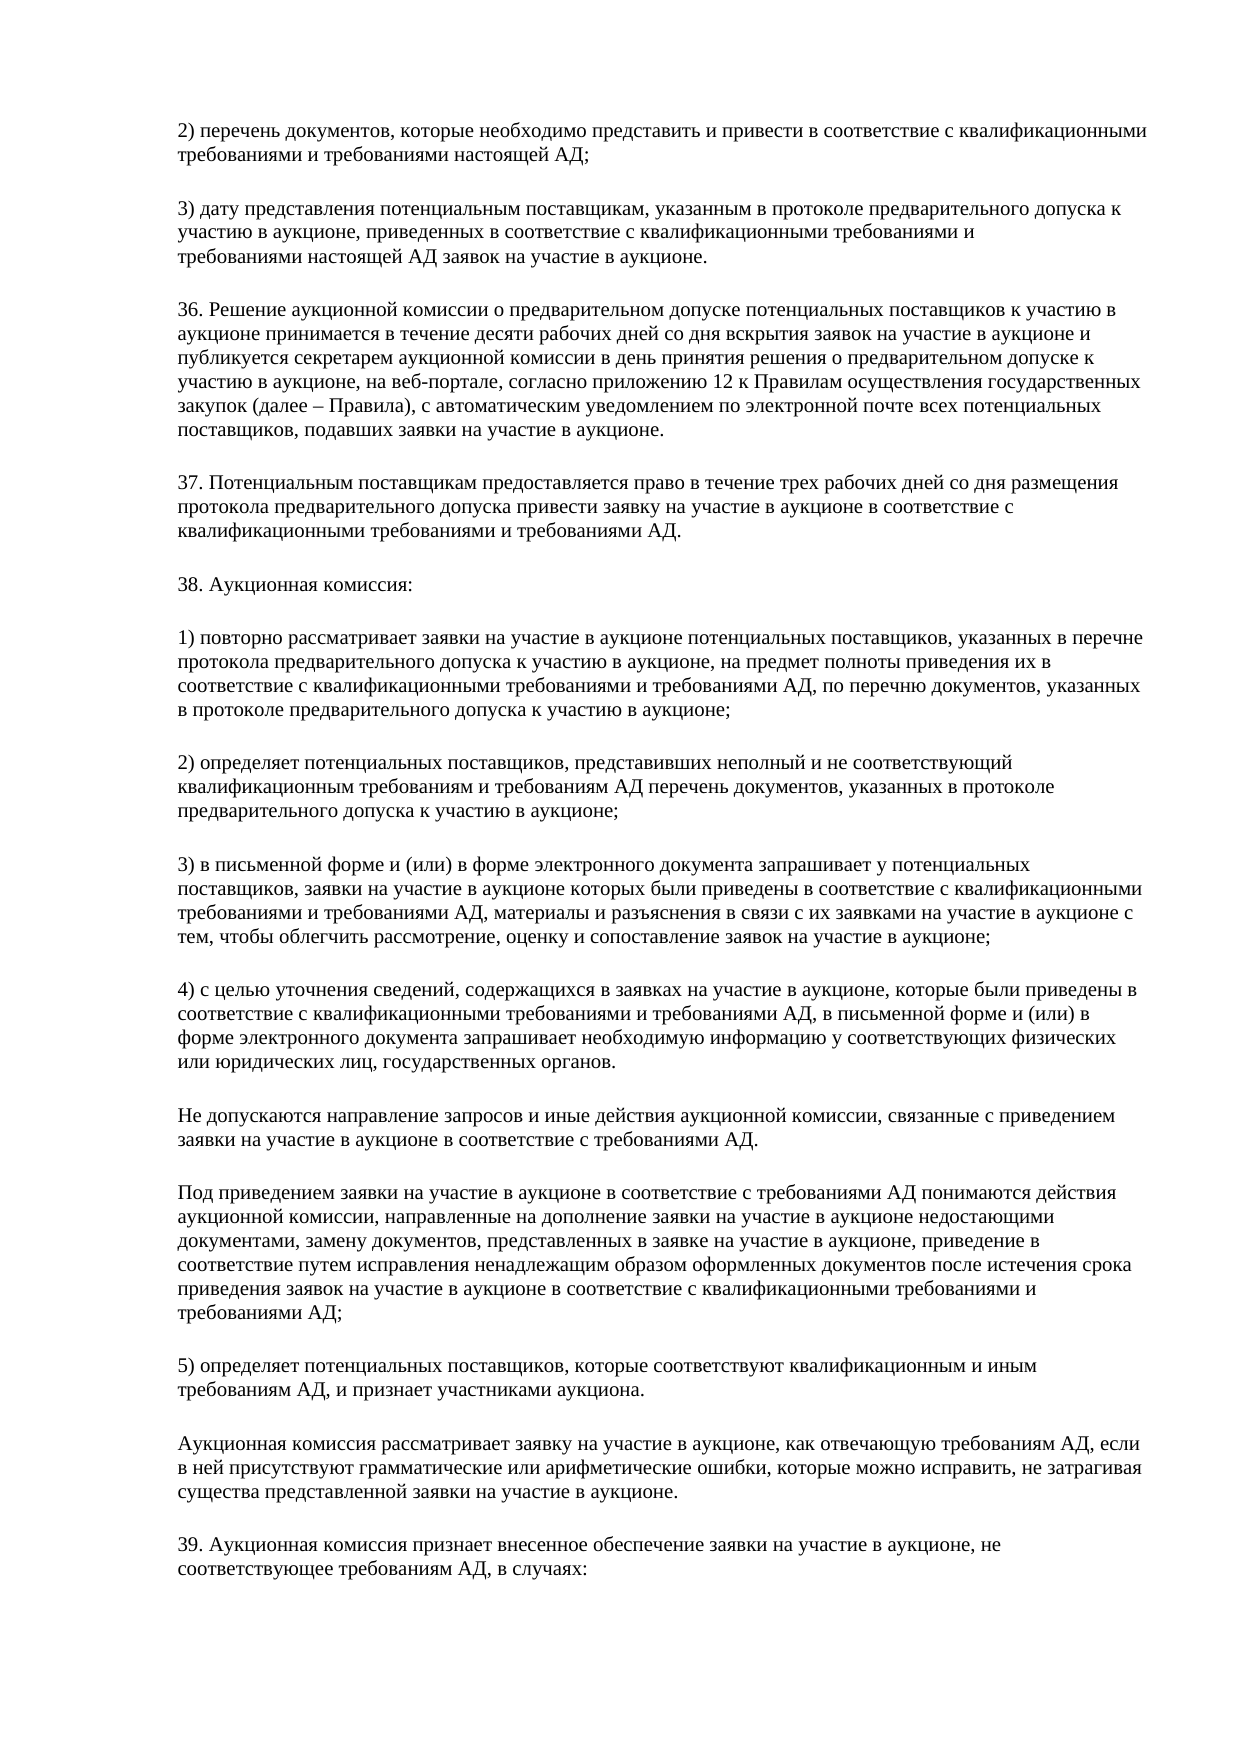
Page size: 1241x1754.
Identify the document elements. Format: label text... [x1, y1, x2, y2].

text 39. Аукционная комиссия признает внесенное обеспечение заявки на участие в аукционе, не соответствующее требованиям АД, в случаях: [177, 1532, 1152, 1580]
text Не допускаются направление запросов и иные действия аукционной комиссии, связанные с приведением заявки на участие в аукционе в соответствие с требованиями АД. [177, 1102, 1152, 1151]
text 38. Аукционная комиссия: [177, 572, 1152, 596]
text 37. Потенциальным поставщикам предоставляется право в течение трех рабочих дней со дня размещения протокола предварительного допуска привести заявку на участие в аукционе в соответствие с квалификационными требованиями и требованиями АД. [177, 470, 1152, 542]
text Под приведением заявки на участие в аукционе в соответствие с требованиями АД понимаются действия аукционной комиссии, направленные на дополнение заявки на участие в аукционе недостающими документами, замену документов, представленных в заявке на участие в аукционе, приведение в соответствие путем исправления ненадлежащим образом оформленных документов после истечения срока приведения заявок на участие в аукционе в соответствие с квалификационными требованиями и требованиями АД; [177, 1180, 1152, 1324]
text 36. Решение аукционной комиссии о предварительном допуске потенциальных поставщиков к участию в аукционе принимается в течение десяти рабочих дней со дня вскрытия заявок на участие в аукционе и публикуется секретарем аукционной комиссии в день принятия решения о предварительном допуске к участию в аукционе, на веб-портале, согласно приложению 12 к Правилам осуществления государственных закупок (далее – Правила), с автоматическим уведомлением по электронной почте всех потенциальных поставщиков, подавших заявки на участие в аукционе. [177, 297, 1152, 441]
text Аукционная комиссия рассматривает заявку на участие в аукционе, как отвечающую требованиям АД, если в ней присутствуют грамматические или арифметические ошибки, которые можно исправить, не затрагивая существа представленной заявки на участие в аукционе. [177, 1431, 1152, 1503]
text 1) повторно рассматривает заявки на участие в аукционе потенциальных поставщиков, указанных в перечне протокола предварительного допуска к участию в аукционе, на предмет полноты приведения их в соответствие с квалификационными требованиями и требованиями АД, по перечню документов, указанных в протоколе предварительного допуска к участию в аукционе; [177, 625, 1152, 721]
text 5) определяет потенциальных поставщиков, которые соответствуют квалификационным и иным требованиям АД, и признает участниками аукциона. [177, 1353, 1152, 1401]
text 4) с целью уточнения сведений, содержащихся в заявках на участие в аукционе, которые были приведены в соответствие с квалификационными требованиями и требованиями АД, в письменной форме и (или) в форме электронного документа запрашивает необходимую информацию у соответствующих физических или юридических лиц, государственных органов. [177, 977, 1152, 1073]
text 2) перечень документов, которые необходимо представить и привести в соответствие с квалификационными требованиями и требованиями настоящей АД; [177, 118, 1152, 166]
text 2) определяет потенциальных поставщиков, представивших неполный и не соответствующий квалификационным требованиям и требованиям АД перечень документов, указанных в протоколе предварительного допуска к участию в аукционе; [177, 750, 1152, 822]
text 3) дату представления потенциальным поставщикам, указанным в протоколе предварительного допуска к участию в аукционе, приведенных в соответствие с квалификационными требованиями и требованиями настоящей АД заявок на участие в аукционе. [177, 195, 1152, 268]
text 3) в письменной форме и (или) в форме электронного документа запрашивает у потенциальных поставщиков, заявки на участие в аукционе которых были приведены в соответствие с квалификационными требованиями и требованиями АД, материалы и разъяснения в связи с их заявками на участие в аукционе с тем, чтобы облегчить рассмотрение, оценку и сопоставление заявок на участие в аукционе; [177, 852, 1152, 948]
